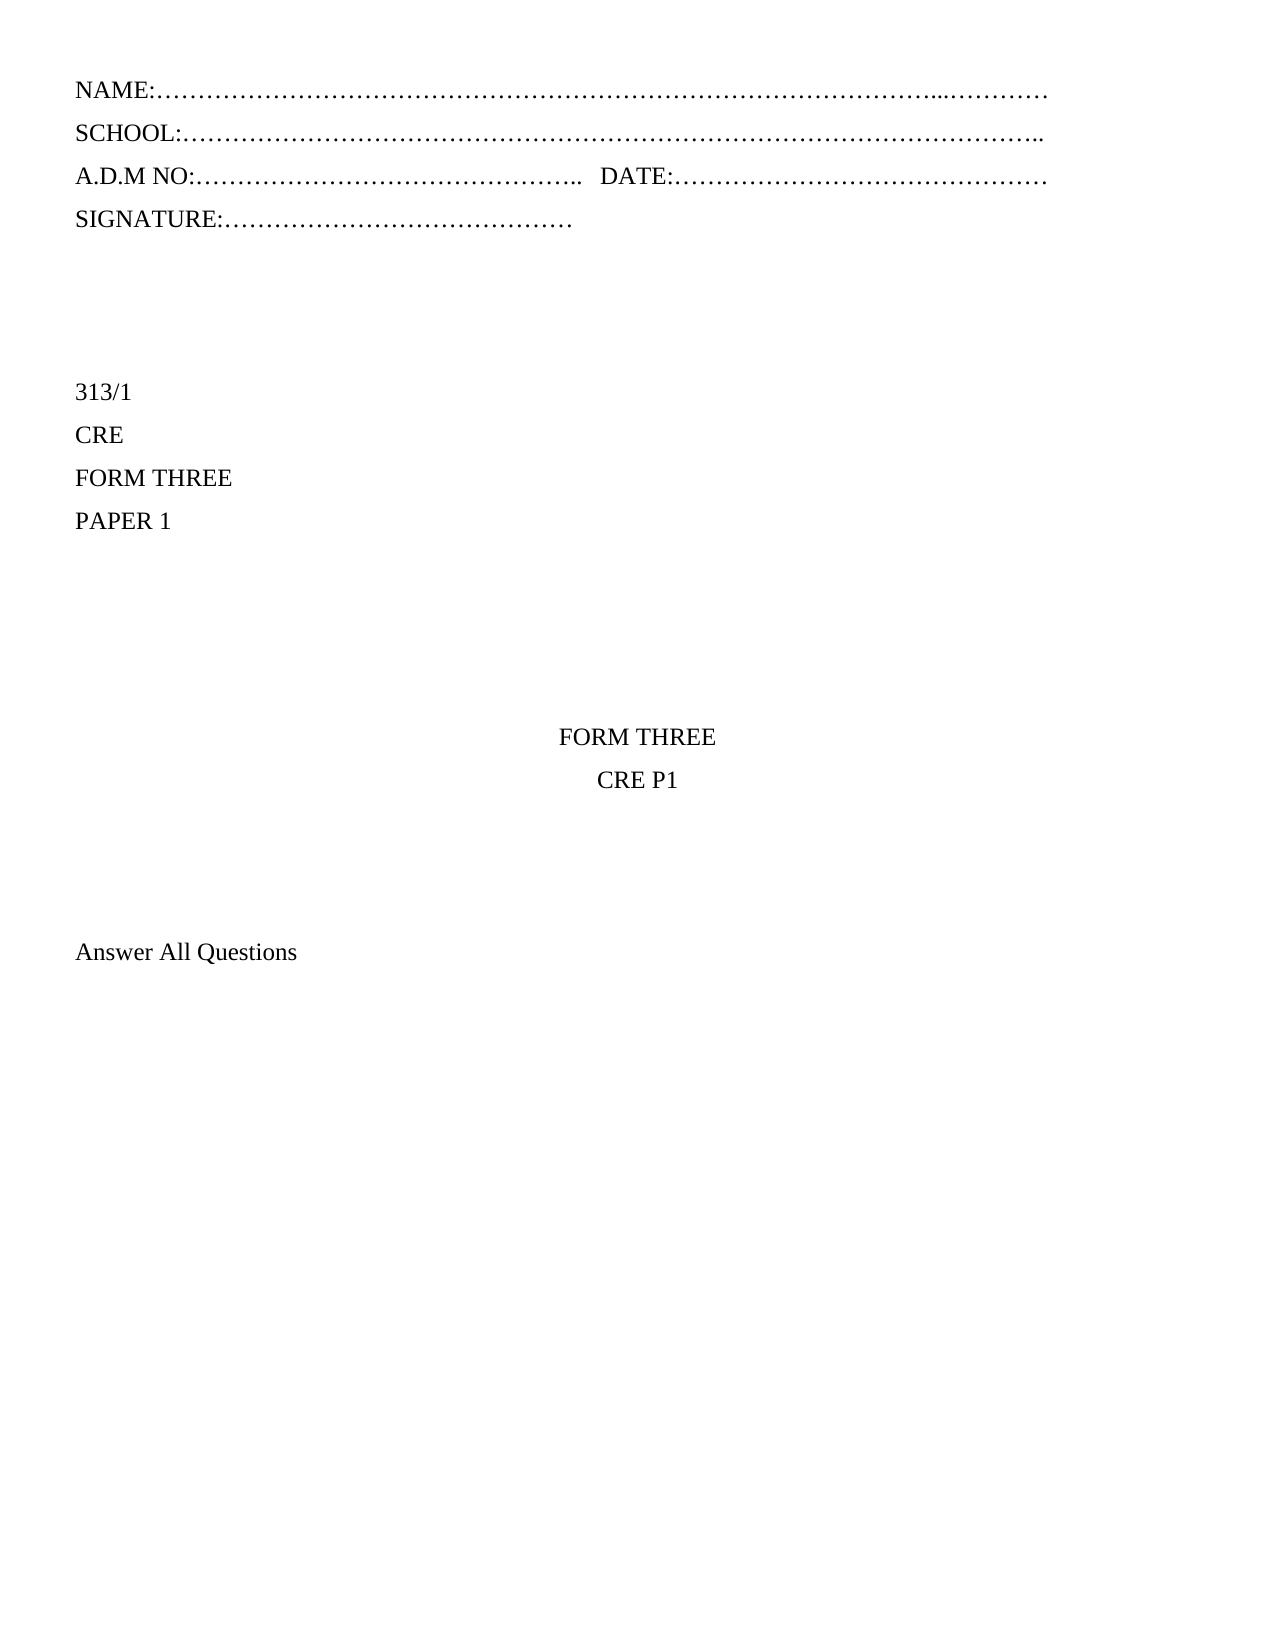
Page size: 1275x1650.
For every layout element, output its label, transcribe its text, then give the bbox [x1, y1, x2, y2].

text 313/1 [75, 377, 1200, 406]
text CRE P1 [75, 765, 1200, 794]
text A.D.M NO:……………………………………….. DATE:……………………………………… [75, 161, 1200, 190]
text FORM THREE [75, 463, 1200, 492]
text NAME:…………………………………………………………………………………...………… [75, 75, 1200, 104]
text SIGNATURE:…………………………………… [75, 204, 1200, 233]
text Answer All Questions1. (a) Outline ways in which Christians use the Bible to spread the good news(6mks) [75, 937, 1200, 966]
text PAPER 1 [75, 506, 1200, 535]
text FORM THREE [75, 722, 1200, 751]
text SCHOOL:………………………………………………………………………………………….. [75, 118, 1200, 147]
text CRE [75, 420, 1200, 449]
